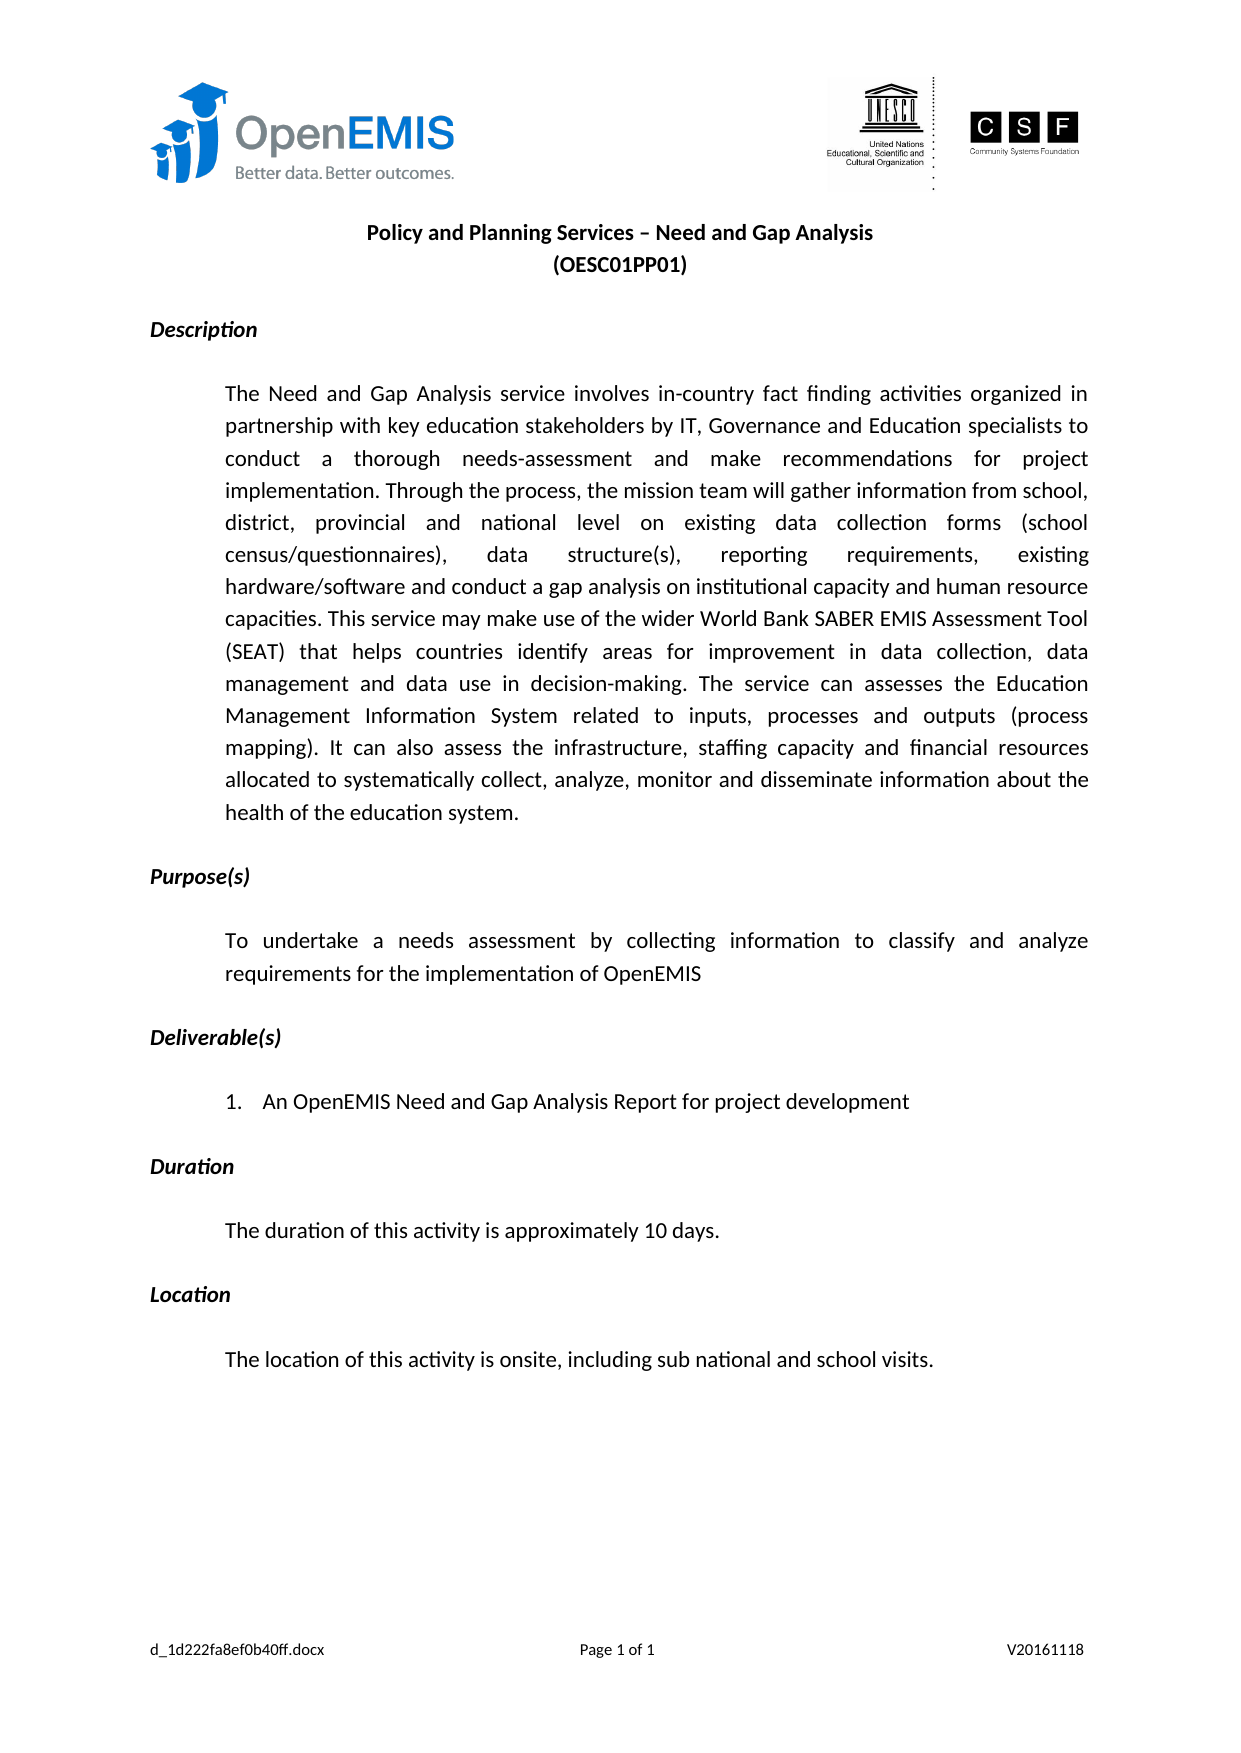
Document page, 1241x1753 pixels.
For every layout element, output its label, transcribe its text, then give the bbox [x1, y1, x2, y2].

text Description [150, 315, 1090, 343]
text The duration of this activity is approximately 10 days. [150, 1216, 1090, 1244]
text Purpose(s) [150, 862, 1090, 890]
picture [150, 73, 454, 192]
text The location of this activity is onsite, including sub national and school visits. [150, 1345, 1090, 1373]
text (OESC01PP01) [150, 251, 1090, 278]
text Deliverable(s) [150, 1023, 1090, 1051]
text Location [150, 1281, 1090, 1308]
picture [825, 73, 937, 192]
text Duration [150, 1152, 1090, 1180]
text The Need and Gap Analysis service involves in-country fact finding activities organized in partnership with key education stakeholders by IT, Governance and Education specialists to conduct a thorough needs-assessment and make recommendations for project implementation. Through the process, the mission team will gather information from school, district, provincial and national level on existing data collection forms (school census/questionnaires), data structure(s), reporting requirements, existing hardware/software and conduct a gap analysis on institutional capacity and human resource capacities. This service may make use of the wider World Bank SABER EMIS Assessment Tool (SEAT) that helps countries identify areas for improvement in data collection, data management and data use in decision-making. The service can assesses the Education Management Information System related to inputs, processes and outputs (process mapping). It can also assess the infrastructure, staffing capacity and financial resources allocated to systematically collect, analyze, monitor and disseminate information about the health of the education system. [225, 379, 1090, 826]
text To undertake a needs assessment by collecting information to classify and analyze requirements for the implementation of OpenEMIS [225, 926, 1090, 987]
text Policy and Planning Services – Need and Gap Analysis [150, 218, 1090, 246]
picture [964, 105, 1084, 161]
list An OpenEMIS Need and Gap Analysis Report for project development [225, 1087, 1090, 1115]
